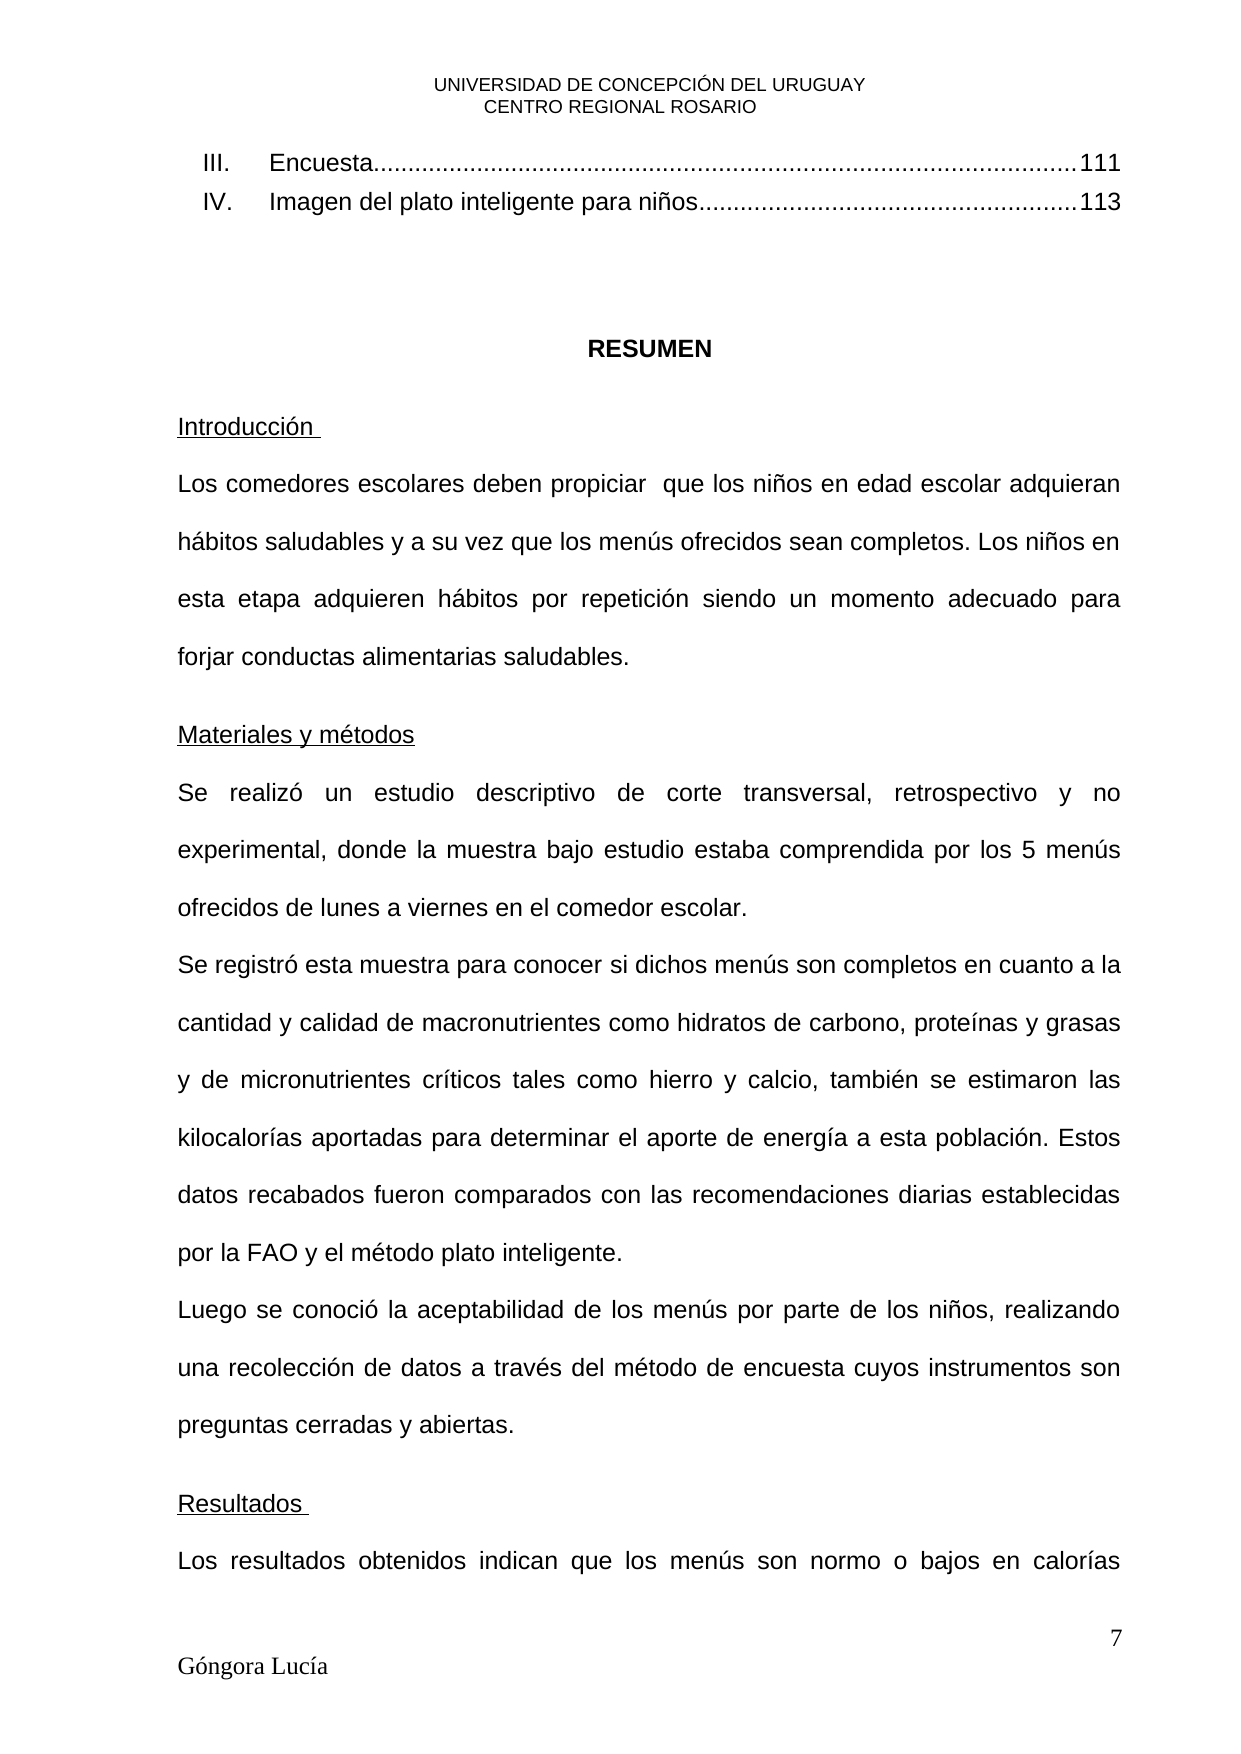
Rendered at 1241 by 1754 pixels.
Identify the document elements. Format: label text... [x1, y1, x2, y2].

text Los comedores escolares deben propiciar que los niños en edad escolar adquieran hábitos saludables y a su vez que los menús ofrecidos sean completos. Los niños en esta etapa adquieren hábitos por repetición siendo un momento adecuado para forjar conductas alimentarias saludables. [177, 469, 1122, 671]
subtitle Resultados [177, 1488, 1122, 1517]
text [177, 1546, 1122, 1575]
subtitle Introducción [177, 412, 1122, 441]
text Se realizó un estudio descriptivo de corte transversal, retrospectivo y no experimental, donde la muestra bajo estudio estaba comprendida por los 5 menús ofrecidos de lunes a viernes en el comedor escolar. [177, 778, 1122, 921]
subtitle RESUMEN [177, 333, 1122, 362]
text Se registró esta muestra para conocer si dichos menús son completos en cuanto a la cantidad y calidad de macronutrientes como hidratos de carbono, proteínas y grasas y de micronutrientes críticos tales como hierro y calcio, también se estimaron las kilocalorías aportadas para determinar el aporte de energía a esta población. Estos datos recabados fueron comparados con las recomendaciones diarias establecidas por la FAO y el método plato inteligente. [177, 950, 1122, 1266]
text Luego se conoció la aceptabilidad de los menús por parte de los niños, realizando una recolección de datos a través del método de encuesta cuyos instrumentos son preguntas cerradas y abiertas. [177, 1295, 1122, 1439]
subtitle Materiales y métodos [177, 720, 1122, 749]
